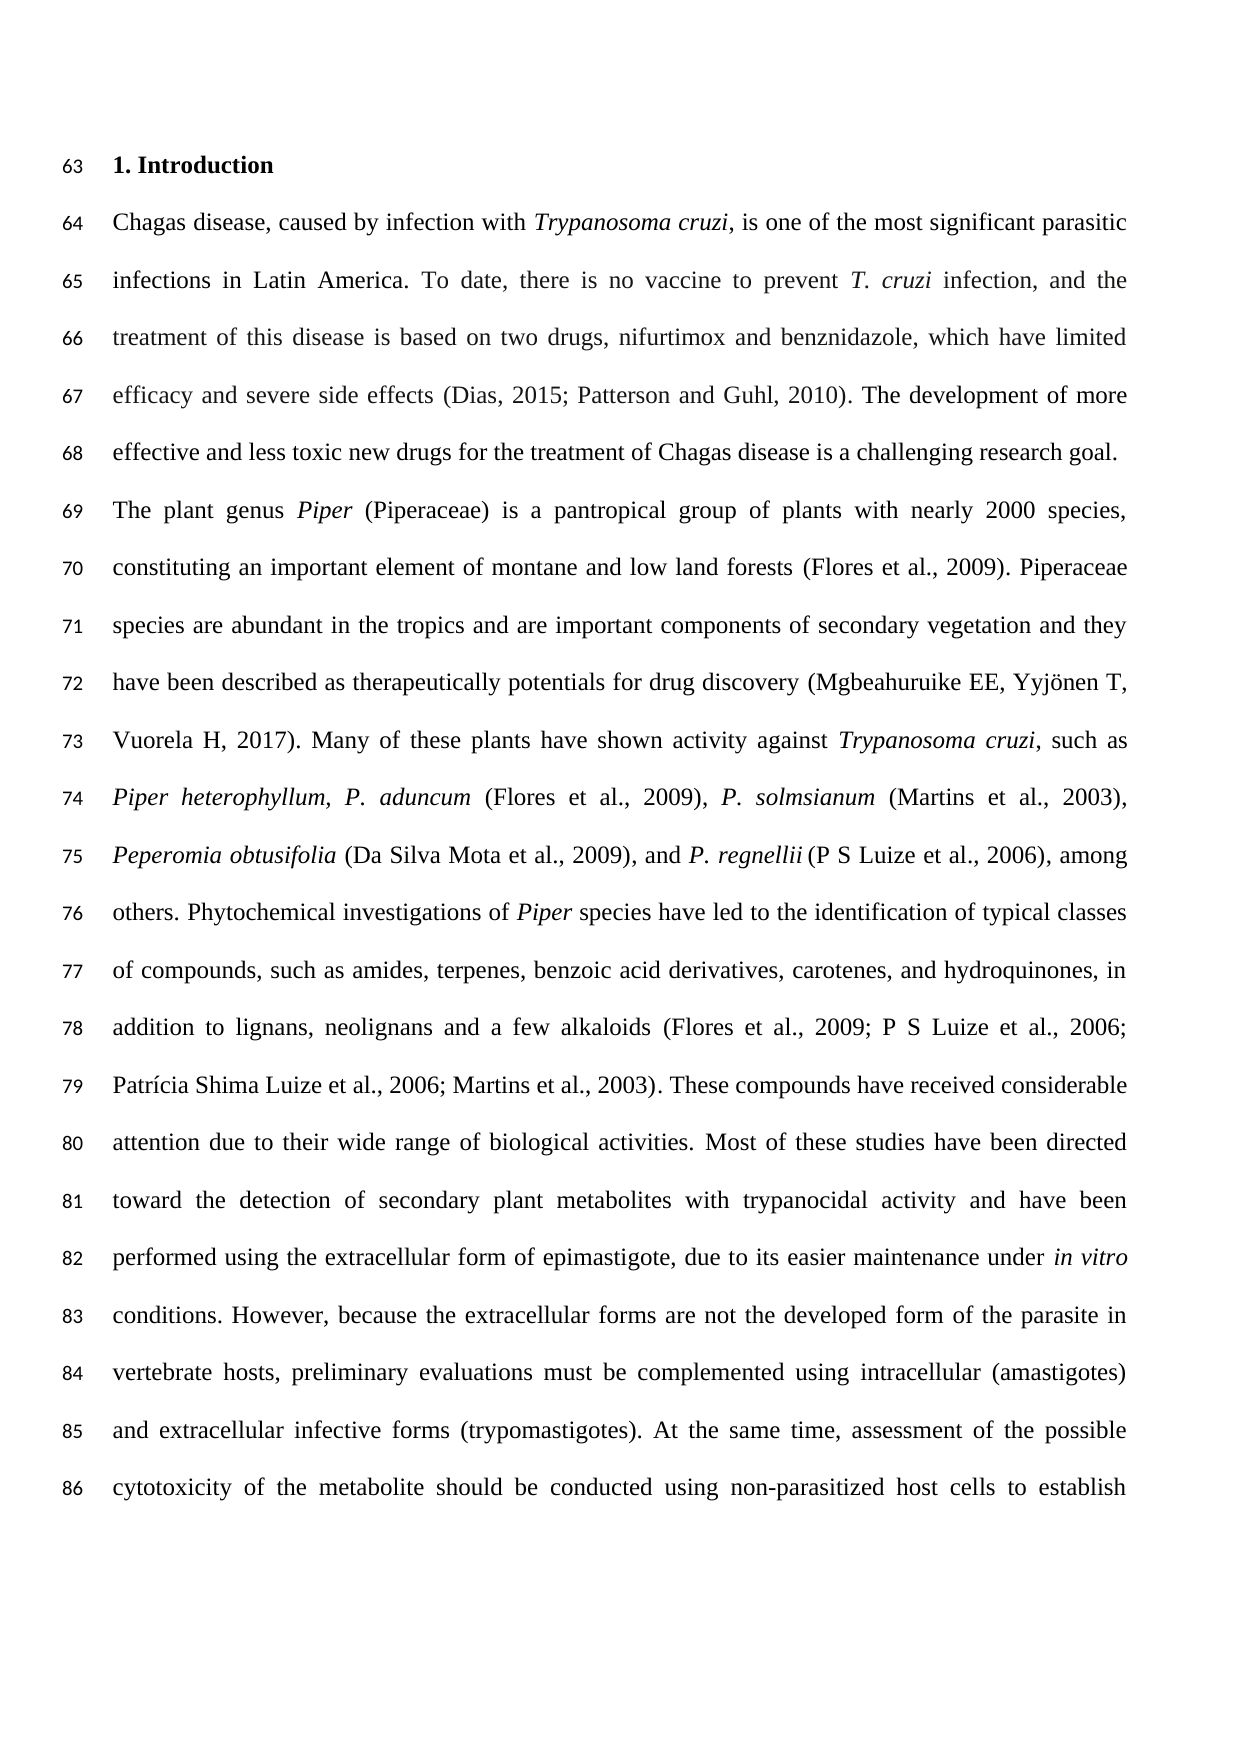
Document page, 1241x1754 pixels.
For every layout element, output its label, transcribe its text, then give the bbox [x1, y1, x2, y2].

text Chagas disease, caused by infection with Trypanosoma cruzi, is one of the most significant parasitic infections in Latin America. To date, there is no vaccine to prevent T. cruzi infection, and the treatment of this disease is based on two drugs, nifurtimox and benznidazole, which have limited efficacy and severe side effects (Dias, 2015; Patterson and Guhl, 2010). The development of more effective and less toxic new drugs for the treatment of Chagas disease is a challenging research goal. [112, 207, 1128, 466]
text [112, 495, 1128, 1501]
text 1. Introduction [112, 150, 1128, 179]
